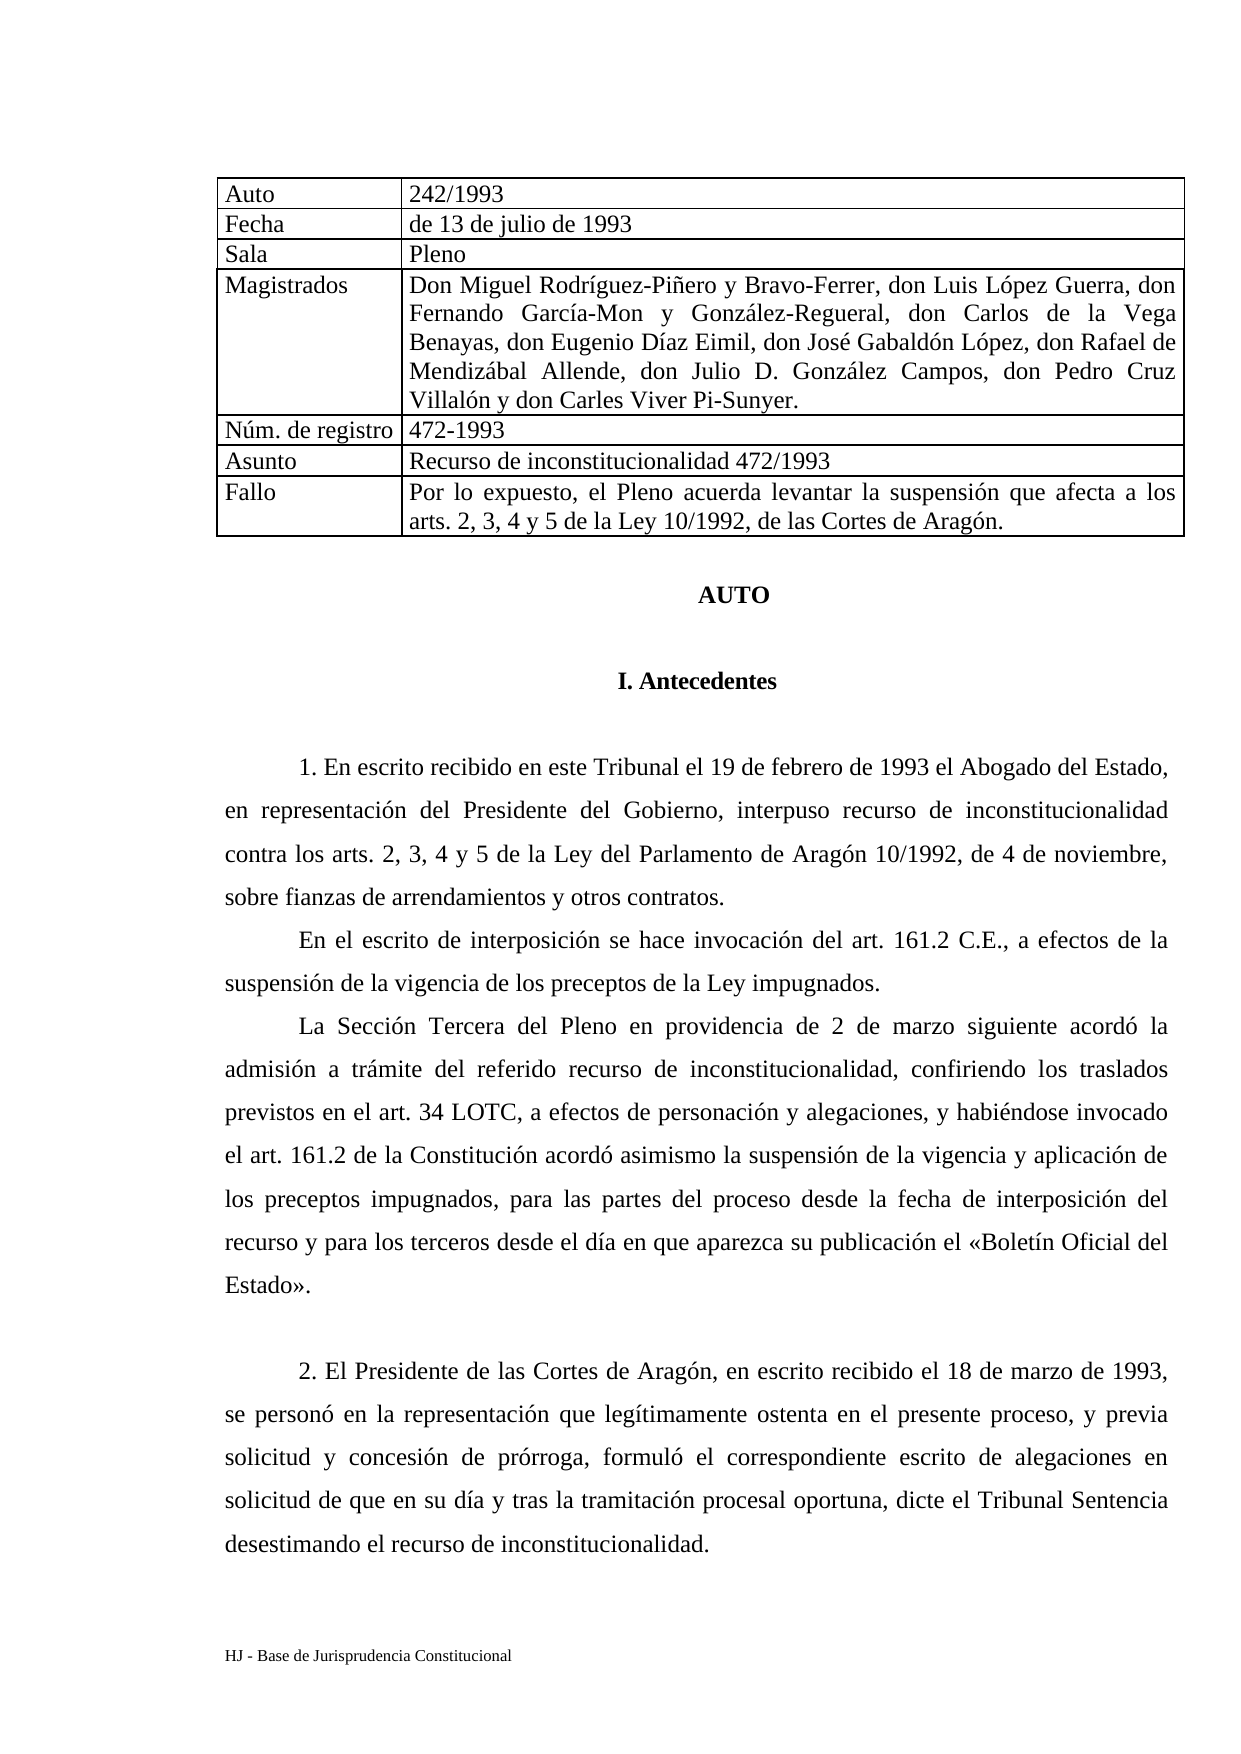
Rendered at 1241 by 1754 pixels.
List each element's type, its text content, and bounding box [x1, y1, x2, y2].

table_cell Recurso de inconstitucionalidad 472/1993 [403, 446, 1183, 475]
table_cell Pleno [402, 240, 1184, 268]
table_cell Núm. de registro [218, 416, 401, 444]
text 1. En escrito recibido en este Tribunal el 19 de febrero de 1993 el Abogado del Estado, en representación del Presidente del Gobierno, interpuso recurso de inconstitucionalidad contra los arts. 2, 3, 4 y 5 de la Ley del Parlamento de Aragón 10/1992, de 4 de noviembre, sobre fianzas de arrendamientos y otros contratos. [224, 752, 1169, 911]
table_header Auto [218, 179, 401, 207]
table_cell Asunto [218, 446, 401, 475]
text La Sección Tercera del Pleno en providencia de 2 de marzo siguiente acordó la admisión a trámite del referido recurso de inconstitucionalidad, confiriendo los traslados previstos en el art. 34 LOTC, a efectos de personación y alegaciones, y habiéndose invocado el art. 161.2 de la Constitución acordó asimismo la suspensión de la vigencia y aplicación de los preceptos impugnados, para las partes del proceso desde la fecha de interposición del recurso y para los terceros desde el día en que aparezca su publicación el «Boletín Oficial del Estado». [224, 1011, 1169, 1299]
table_cell Fecha [218, 209, 401, 238]
table_cell Fallo [218, 477, 401, 535]
text En el escrito de interposición se hace invocación del art. 161.2 C.E., a efectos de la suspensión de la vigencia de los preceptos de la Ley impugnados. [224, 925, 1169, 997]
table_cell Don Miguel Rodríguez-Piñero y Bravo-Ferrer, don Luis López Guerra, don Fernando García-Mon y González-Regueral, don Carlos de la Vega Benayas, don Eugenio Díaz Eimil, don José Gabaldón López, don Rafael de Mendizábal Allende, don Julio D. González Campos, don Pedro Cruz Villalón y don Carles Viver Pi-Sunyer. [403, 270, 1183, 413]
text I. Antecedentes [224, 666, 1169, 695]
table_cell Magistrados [218, 270, 401, 413]
table_cell Sala [218, 240, 401, 268]
table_cell Por lo expuesto, el Pleno acuerda levantar la suspensión que afecta a los arts. 2, 3, 4 y 5 de la Ley 10/1992, de las Cortes de Aragón. [403, 477, 1183, 535]
text AUTO [224, 580, 1169, 609]
text 2. El Presidente de las Cortes de Aragón, en escrito recibido el 18 de marzo de 1993, se personó en la representación que legítimamente ostenta en el presente proceso, y previa solicitud y concesión de prórroga, formuló el correspondiente escrito de alegaciones en solicitud de que en su día y tras la tramitación procesal oportuna, dicte el Tribunal Sentencia desestimando el recurso de inconstitucionalidad. [224, 1356, 1169, 1557]
table_header 242/1993 [402, 179, 1184, 207]
table_cell de 13 de julio de 1993 [402, 209, 1184, 238]
table_cell 472-1993 [403, 416, 1183, 444]
